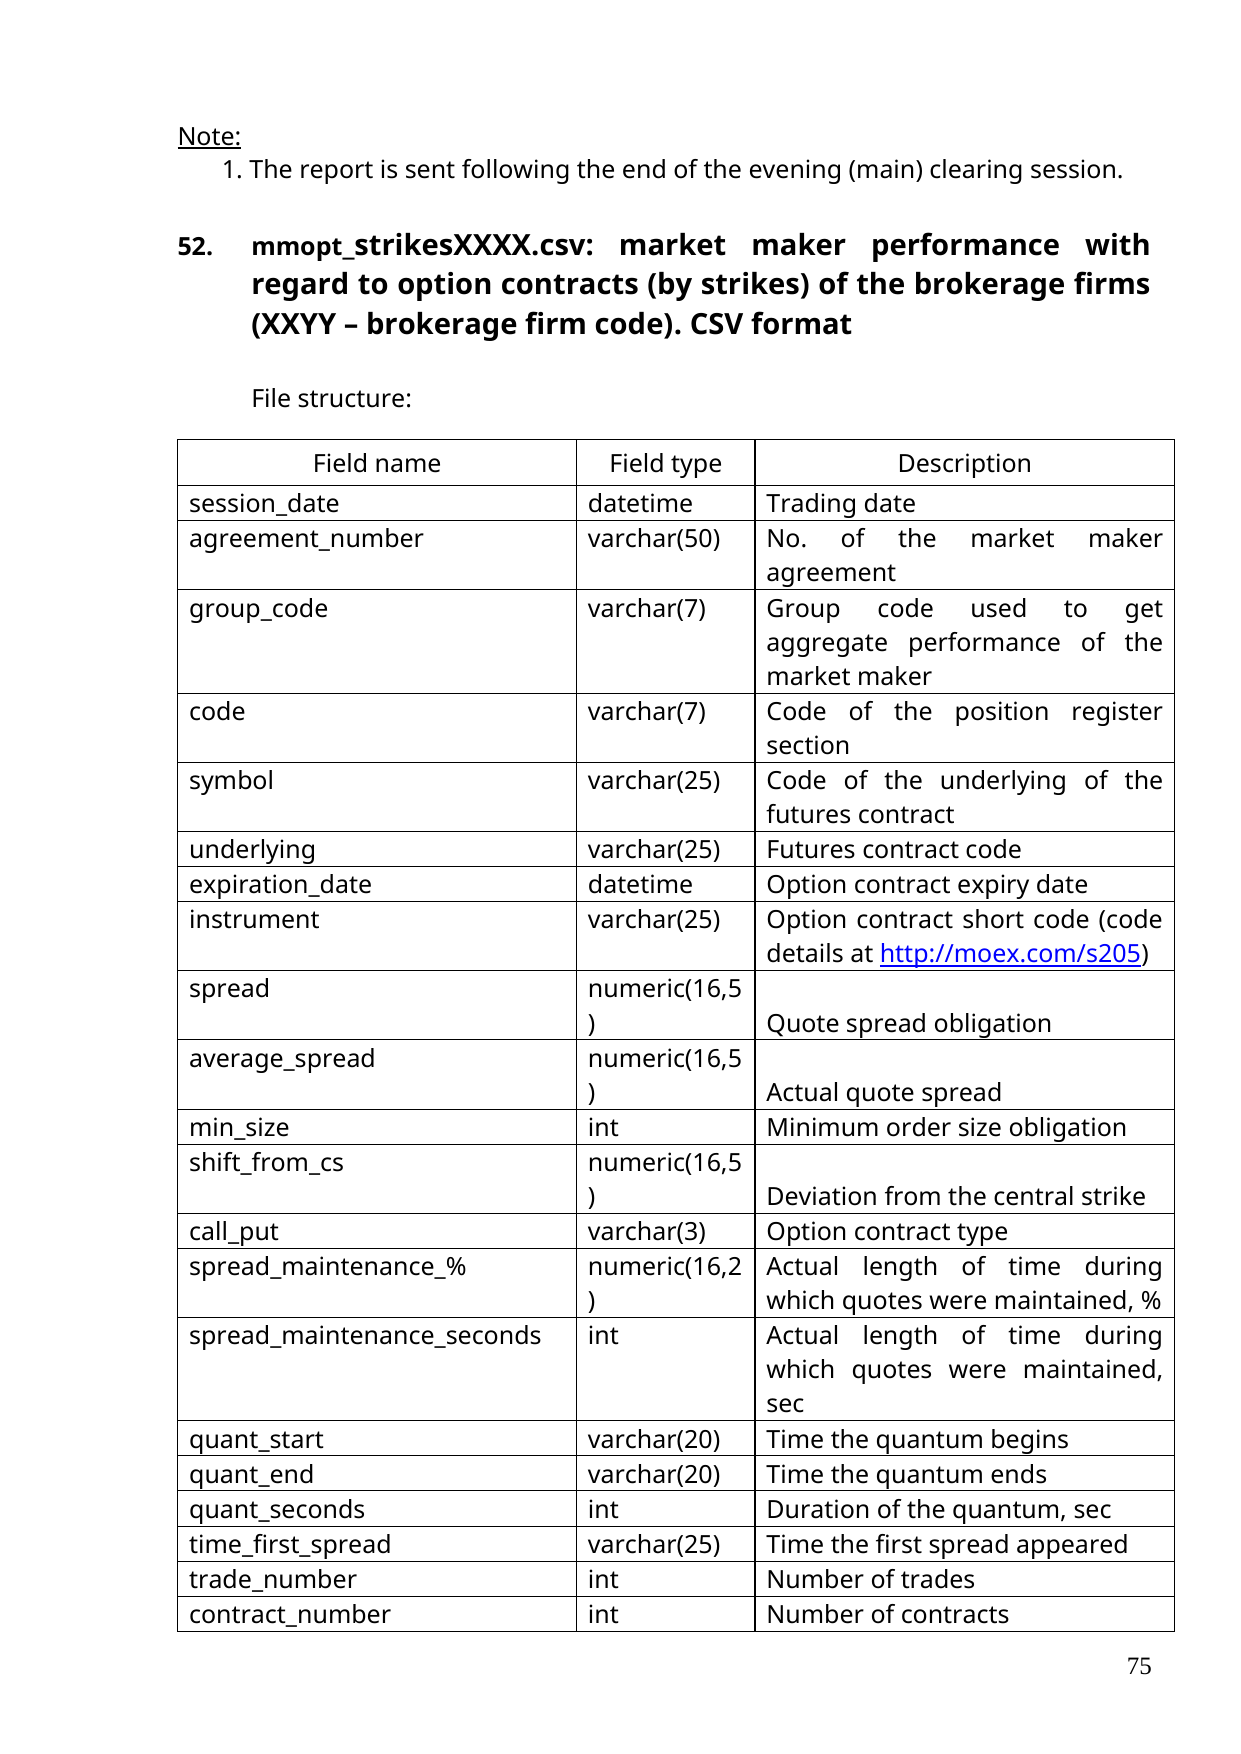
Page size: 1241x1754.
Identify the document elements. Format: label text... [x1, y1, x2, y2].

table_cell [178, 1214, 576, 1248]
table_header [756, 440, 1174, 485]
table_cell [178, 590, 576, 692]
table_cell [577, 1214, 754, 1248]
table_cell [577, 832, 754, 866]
text mmopt_strikesXXXX.csv: market maker performance with regard to option contracts (by strikes) of the brokerage firms (XXYY – brokerage firm code). CSV format [177, 224, 1152, 343]
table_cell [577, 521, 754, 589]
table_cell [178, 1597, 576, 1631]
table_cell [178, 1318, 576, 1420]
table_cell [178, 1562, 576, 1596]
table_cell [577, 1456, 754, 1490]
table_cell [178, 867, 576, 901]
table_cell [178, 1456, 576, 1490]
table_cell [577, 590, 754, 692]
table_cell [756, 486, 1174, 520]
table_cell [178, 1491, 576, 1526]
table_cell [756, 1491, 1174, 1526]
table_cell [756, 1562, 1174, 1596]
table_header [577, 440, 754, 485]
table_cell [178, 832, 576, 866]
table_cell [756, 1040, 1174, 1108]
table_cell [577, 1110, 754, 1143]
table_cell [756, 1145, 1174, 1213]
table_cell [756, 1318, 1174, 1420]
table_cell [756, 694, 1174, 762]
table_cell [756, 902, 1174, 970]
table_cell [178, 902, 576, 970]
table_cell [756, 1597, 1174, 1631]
text 1. The report is sent following the end of the evening (main) clearing session. [222, 152, 1152, 186]
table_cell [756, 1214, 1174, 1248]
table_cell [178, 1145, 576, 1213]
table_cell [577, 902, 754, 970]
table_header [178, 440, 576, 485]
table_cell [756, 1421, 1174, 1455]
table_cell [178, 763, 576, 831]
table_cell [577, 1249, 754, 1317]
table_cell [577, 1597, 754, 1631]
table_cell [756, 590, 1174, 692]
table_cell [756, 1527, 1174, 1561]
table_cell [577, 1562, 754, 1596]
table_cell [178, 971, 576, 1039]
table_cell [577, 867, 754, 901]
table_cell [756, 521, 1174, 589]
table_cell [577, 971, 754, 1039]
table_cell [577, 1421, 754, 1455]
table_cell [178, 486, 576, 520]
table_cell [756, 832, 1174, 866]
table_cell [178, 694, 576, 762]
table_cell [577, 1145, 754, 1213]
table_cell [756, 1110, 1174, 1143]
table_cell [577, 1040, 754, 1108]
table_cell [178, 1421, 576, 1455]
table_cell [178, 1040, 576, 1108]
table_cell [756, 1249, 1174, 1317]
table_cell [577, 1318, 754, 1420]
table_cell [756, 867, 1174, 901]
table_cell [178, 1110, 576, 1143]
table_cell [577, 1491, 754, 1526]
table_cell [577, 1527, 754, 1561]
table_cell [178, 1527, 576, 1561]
list File structure: [251, 380, 1152, 414]
text Note: [177, 118, 1152, 152]
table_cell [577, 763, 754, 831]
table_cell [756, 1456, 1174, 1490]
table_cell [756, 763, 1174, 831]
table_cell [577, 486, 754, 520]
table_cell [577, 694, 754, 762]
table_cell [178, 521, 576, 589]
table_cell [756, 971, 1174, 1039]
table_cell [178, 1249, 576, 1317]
